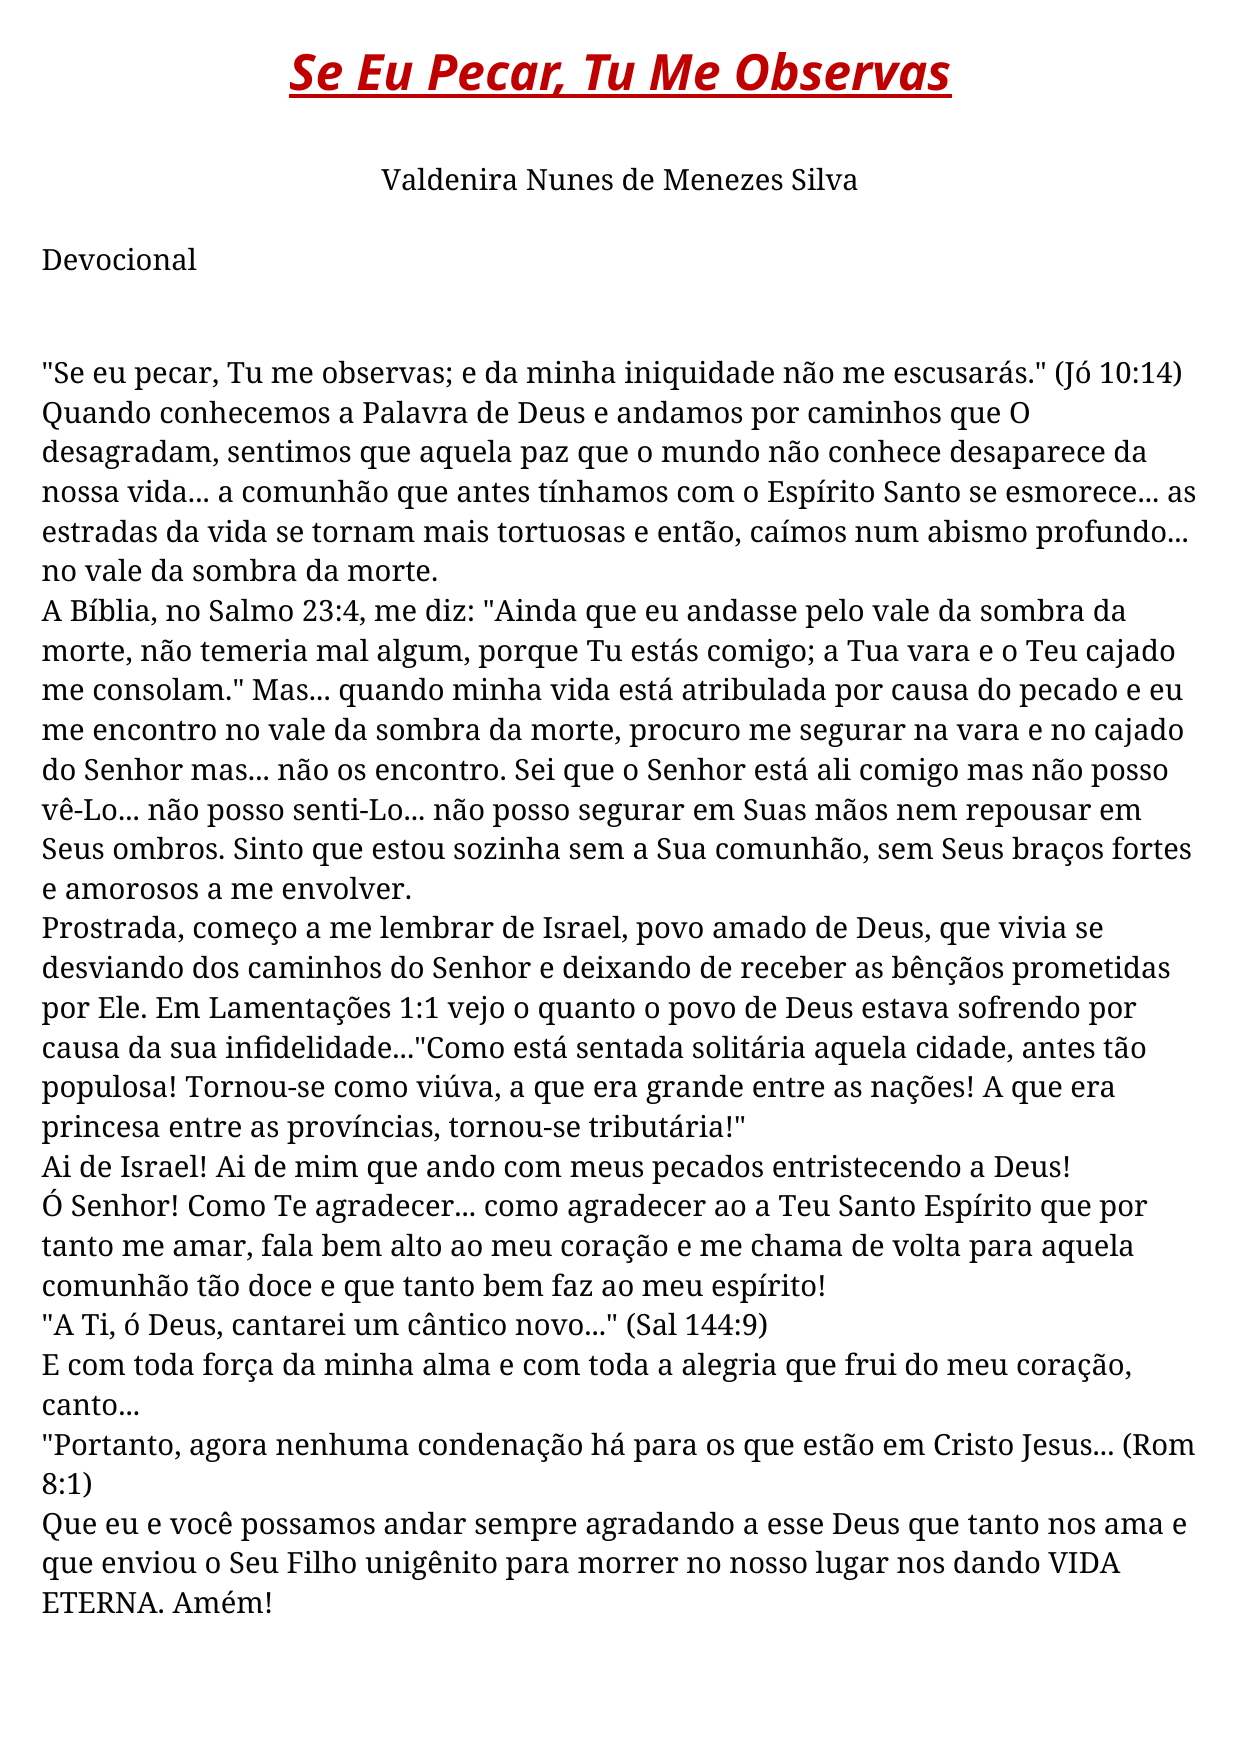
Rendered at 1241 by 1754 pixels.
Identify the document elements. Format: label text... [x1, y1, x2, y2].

text Ai de Israel! Ai de mim que ando com meus pecados entristecendo a Deus! [41, 1146, 1199, 1186]
subtitle Se Eu Pecar, Tu Me Observas [41, 41, 1199, 103]
text "Se eu pecar, Tu me observas; e da minha iniquidade não me escusarás." (Jó 10:14) [41, 352, 1199, 392]
text Devocional [41, 199, 1199, 352]
text Quando conhecemos a Palavra de Deus e andamos por caminhos que O desagradam, sentimos que aquela paz que o mundo não conhece desaparece da nossa vida... a comunhão que antes tínhamos com o Espírito Santo se esmorece... as estradas da vida se tornam mais tortuosas e então, caímos num abismo profundo... no vale da sombra da morte. [41, 392, 1199, 590]
text A Bíblia, no Salmo 23:4, me diz: "Ainda que eu andasse pelo vale da sombra da morte, não temeria mal algum, porque Tu estás comigo; a Tua vara e o Teu cajado me consolam." Mas... quando minha vida está atribulada por causa do pecado e eu me encontro no vale da sombra da morte, procuro me segurar na vara e no cajado do Senhor mas... não os encontro. Sei que o Senhor está ali comigo mas não posso vê-Lo... não posso senti-Lo... não posso segurar em Suas mãos nem repousar em Seus ombros. Sinto que estou sozinha sem a Sua comunhão, sem Seus braços fortes e amorosos a me envolver. [41, 590, 1199, 908]
text E com toda força da minha alma e com toda a alegria que frui do meu coração, canto... [41, 1344, 1199, 1424]
text "Portanto, agora nenhuma condenação há para os que estão em Cristo Jesus... (Rom 8:1) [41, 1424, 1199, 1503]
text "A Ti, ó Deus, cantarei um cântico novo..." (Sal 144:9) [41, 1305, 1199, 1344]
text Valdenira Nunes de Menezes Silva [41, 159, 1199, 199]
text Ó Senhor! Como Te agradecer... como agradecer ao a Teu Santo Espírito que por tanto me amar, fala bem alto ao meu coração e me chama de volta para aquela comunhão tão doce e que tanto bem faz ao meu espírito! [41, 1186, 1199, 1305]
text Que eu e você possamos andar sempre agradando a esse Deus que tanto nos ama e que enviou o Seu Filho unigênito para morrer no nosso lugar nos dando VIDA ETERNA. Amém! [41, 1503, 1199, 1622]
text Prostrada, começo a me lembrar de Israel, povo amado de Deus, que vivia se desviando dos caminhos do Senhor e deixando de receber as bênçãos prometidas por Ele. Em Lamentações 1:1 vejo o quanto o povo de Deus estava sofrendo por causa da sua infidelidade..."Como está sentada solitária aquela cidade, antes tão populosa! Tornou-se como viúva, a que era grande entre as nações! A que era princesa entre as províncias, tornou-se tributária!" [41, 908, 1199, 1146]
